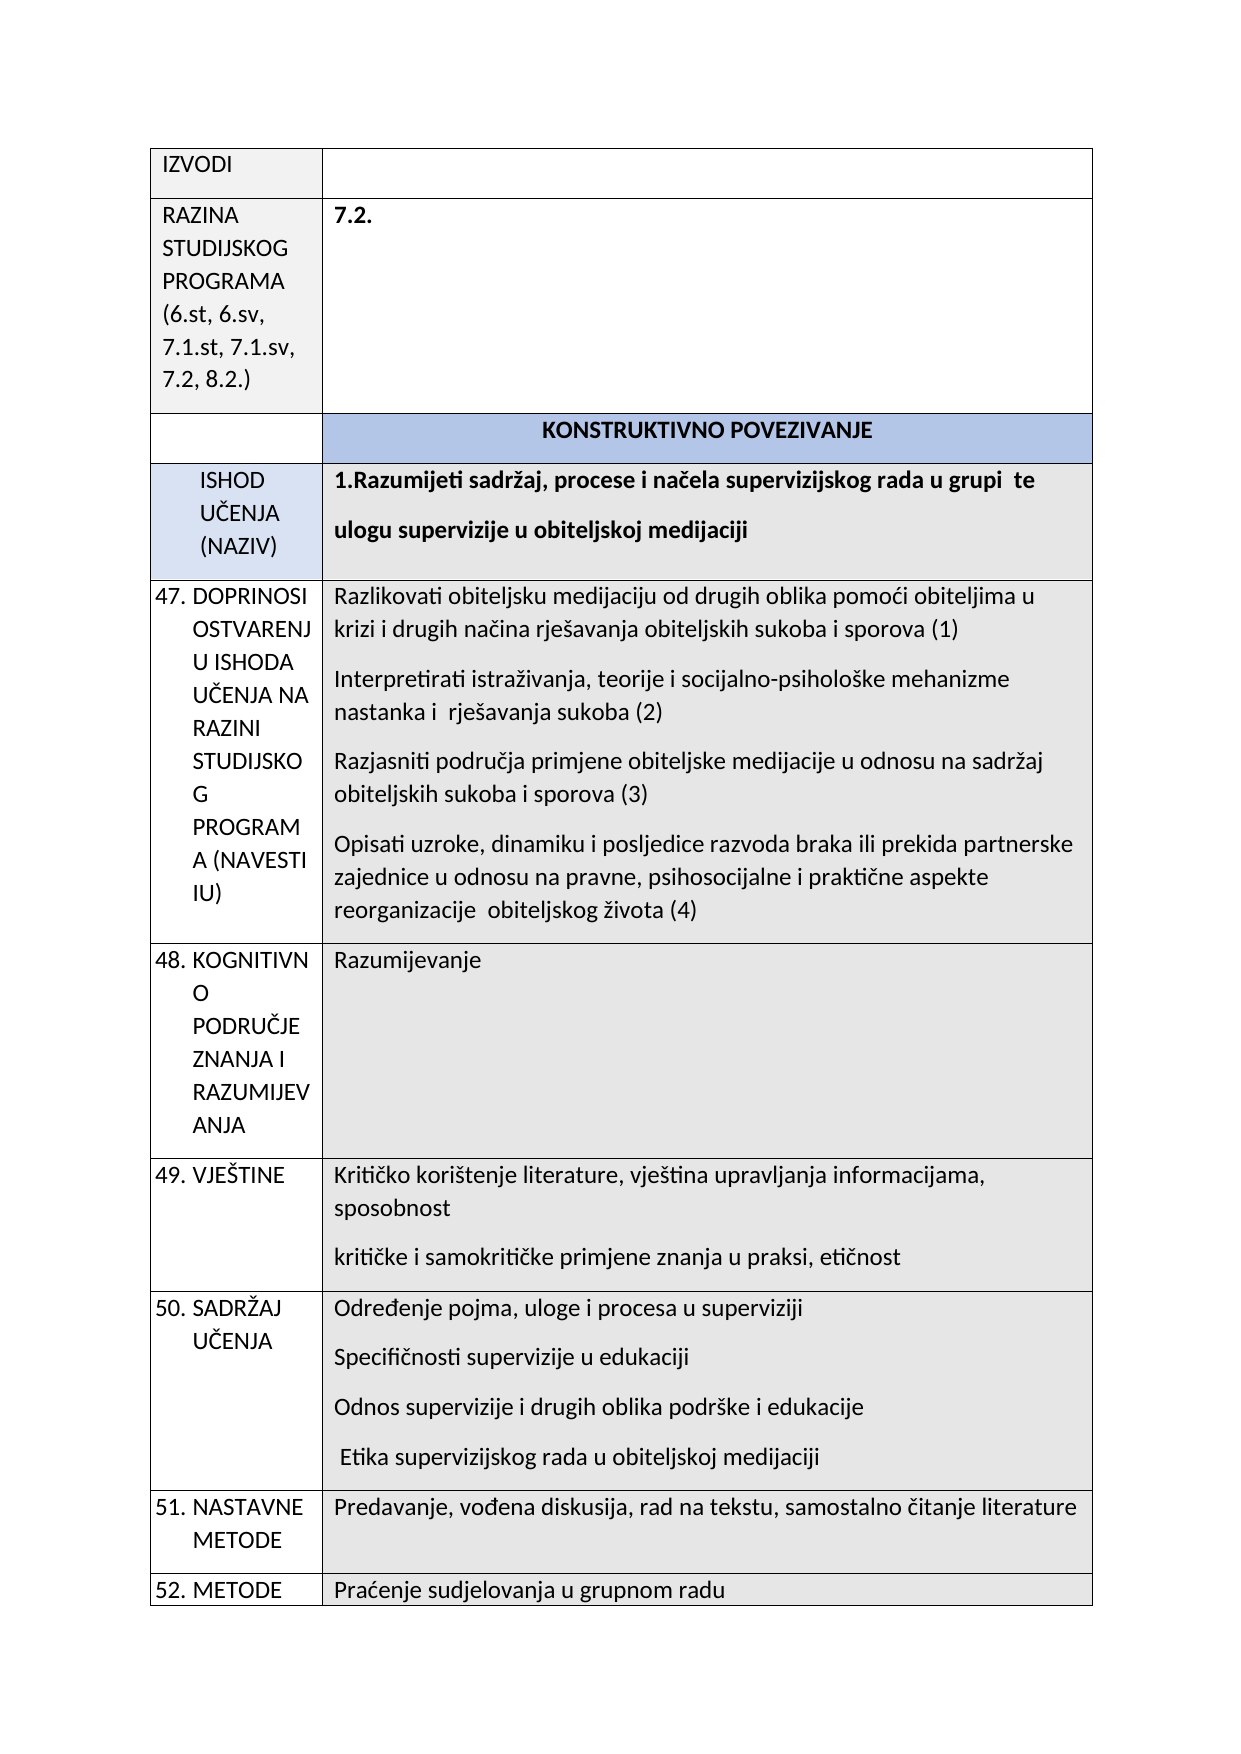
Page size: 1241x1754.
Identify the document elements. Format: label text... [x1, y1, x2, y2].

table_cell [151, 414, 322, 463]
table_cell KONSTRUKTIVNO POVEZIVANJE [323, 414, 1092, 463]
table_cell METODE VREDNOVANJA [151, 1574, 322, 1605]
table_cell KOGNITIVNO PODRUČJE ZNANJA I RAZUMIJEVANJA [151, 944, 322, 1158]
table_cell DOPRINOSI OSTVARENJU ISHODA UČENJA NA RAZINI STUDIJSKOG PROGRAMA (NAVESTI IU) [151, 581, 322, 943]
table_cell Određenje pojma, uloge i procesa u superviziji Specifičnosti supervizije u edukaciji Odnos supervizije i drugih oblika podrške i edukacije Etika supervizijskog rada u obiteljskoj medijaciji [323, 1292, 1092, 1490]
table_cell NASTAVNE METODE [151, 1491, 322, 1573]
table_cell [323, 1574, 1092, 1605]
table_cell 1.Razumijeti sadržaj, procese i načela supervizijskog rada u grupi te ulogu supervizije u obiteljskoj medijaciji [323, 464, 1092, 579]
table_cell Razlikovati obiteljsku medijaciju od drugih oblika pomoći obiteljima u krizi i drugih načina rješavanja obiteljskih sukoba i sporova (1) Interpretirati istraživanja, teorije i socijalno-psihološke mehanizme nastanka i rješavanja sukoba (2) Razjasniti područja primjene obiteljske medijacije u odnosu na sadržaj obiteljskih sukoba i sporova (3) Opisati uzroke, dinamiku i posljedice razvoda braka ili prekida partnerske zajednice u odnosu na pravne, psihosocijalne i praktične aspekte reorganizacije obiteljskog života (4) [323, 581, 1092, 943]
table_cell Razumijevanje [323, 944, 1092, 1158]
table_cell RAZINA STUDIJSKOG PROGRAMA (6.st, 6.sv, 7.1.st, 7.1.sv, 7.2, 8.2.) [151, 199, 322, 413]
table_cell SADRŽAJ UČENJA [151, 1292, 322, 1490]
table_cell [323, 149, 1092, 198]
table_cell Predavanje, vođena diskusija, rad na tekstu, samostalno čitanje literature [323, 1491, 1092, 1573]
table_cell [151, 149, 322, 198]
table_cell ISHOD UČENJA (NAZIV) [151, 464, 322, 579]
table_cell VJEŠTINE [151, 1159, 322, 1291]
table_cell 7.2. [323, 199, 1092, 413]
table_cell Kritičko korištenje literature, vještina upravljanja informacijama, sposobnost kritičke i samokritičke primjene znanja u praksi, etičnost [323, 1159, 1092, 1291]
